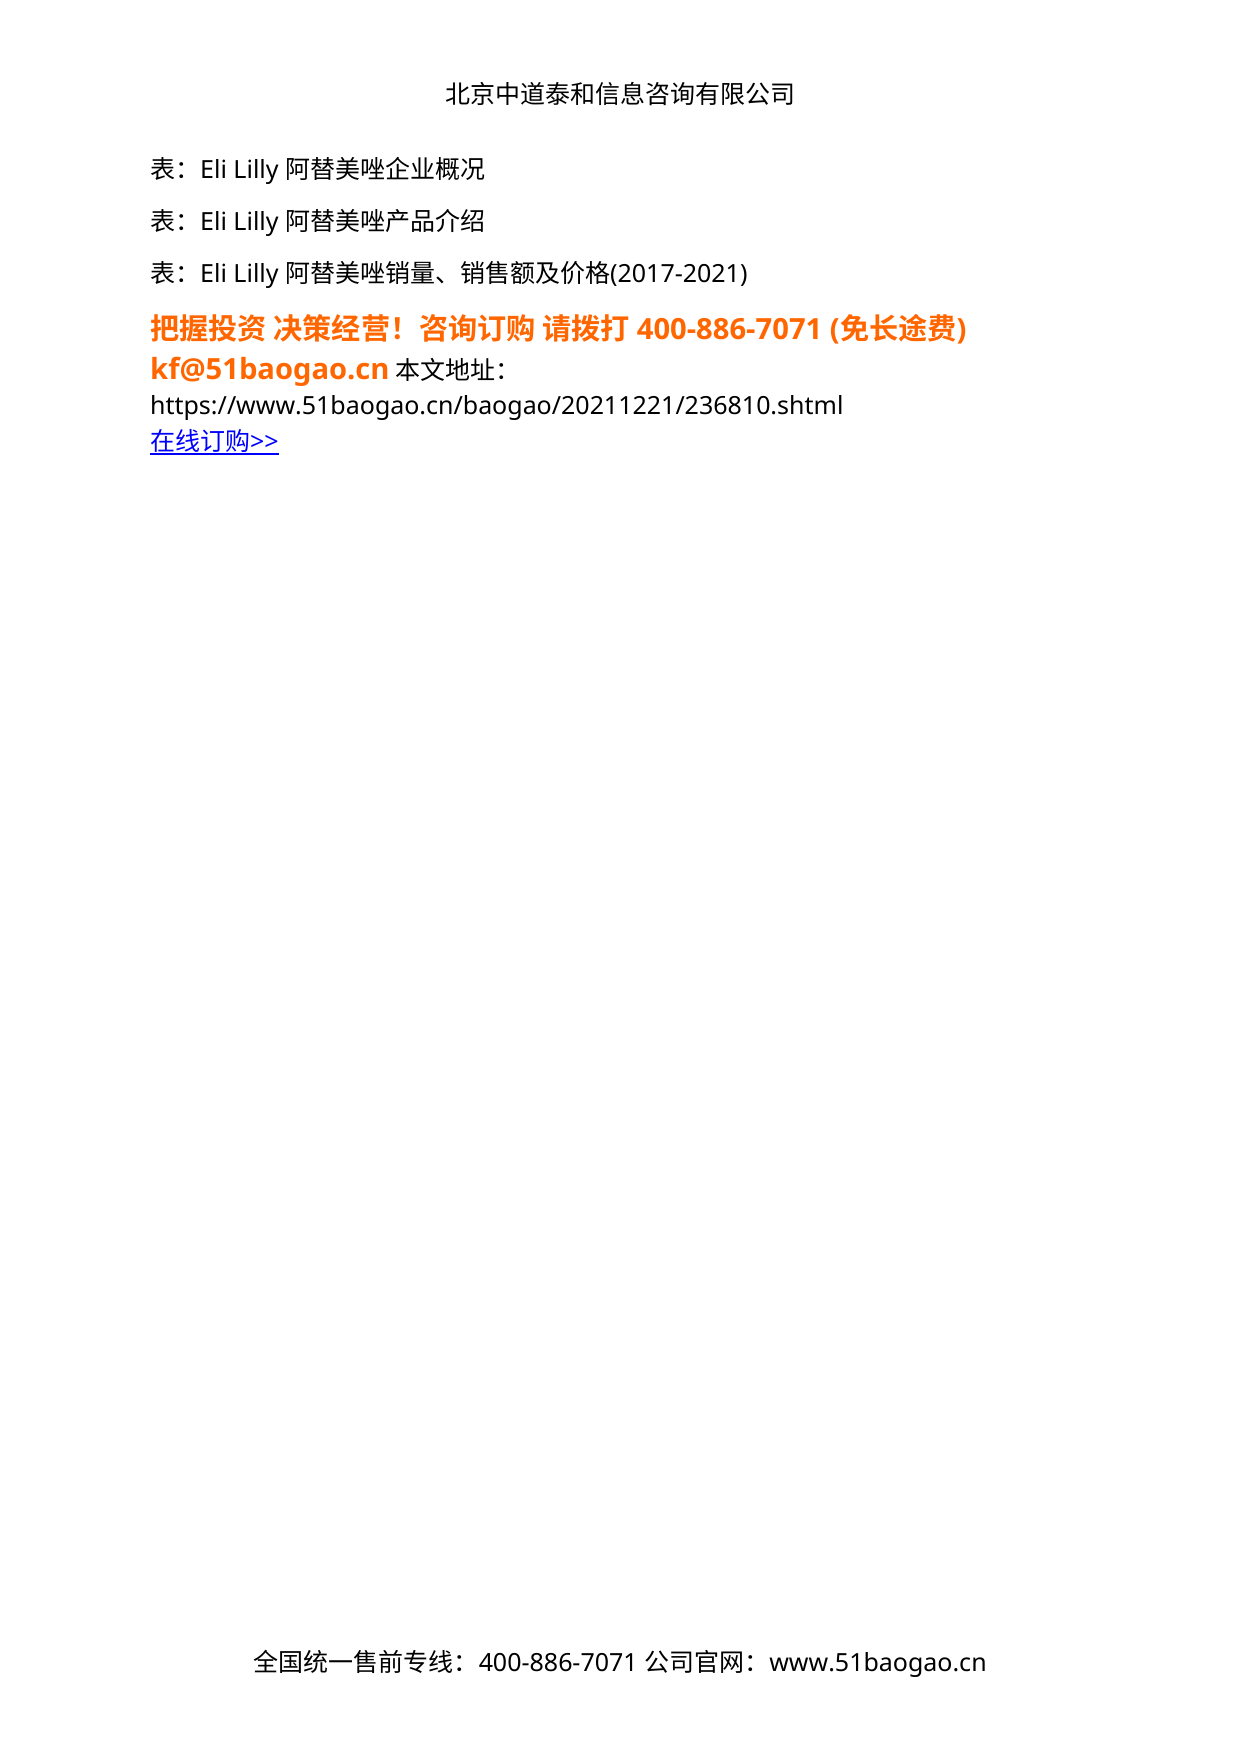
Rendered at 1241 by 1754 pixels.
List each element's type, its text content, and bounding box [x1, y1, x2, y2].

text 表：Eli Lilly 阿替美唑企业概况 [150, 150, 1090, 186]
text 把握投资 决策经营！咨询订购 请拨打 400-886-7071 (免长途费) kf@51baogao.cn本文地址：https://www.51baogao.cn/baogao/20211221/236810.shtml [150, 306, 1090, 422]
text 表：Eli Lilly 阿替美唑产品介绍 [150, 202, 1090, 238]
text 表：Eli Lilly 阿替美唑销量、销售额及价格(2017-2021) [150, 254, 1090, 290]
text 在线订购>> [150, 422, 1090, 458]
